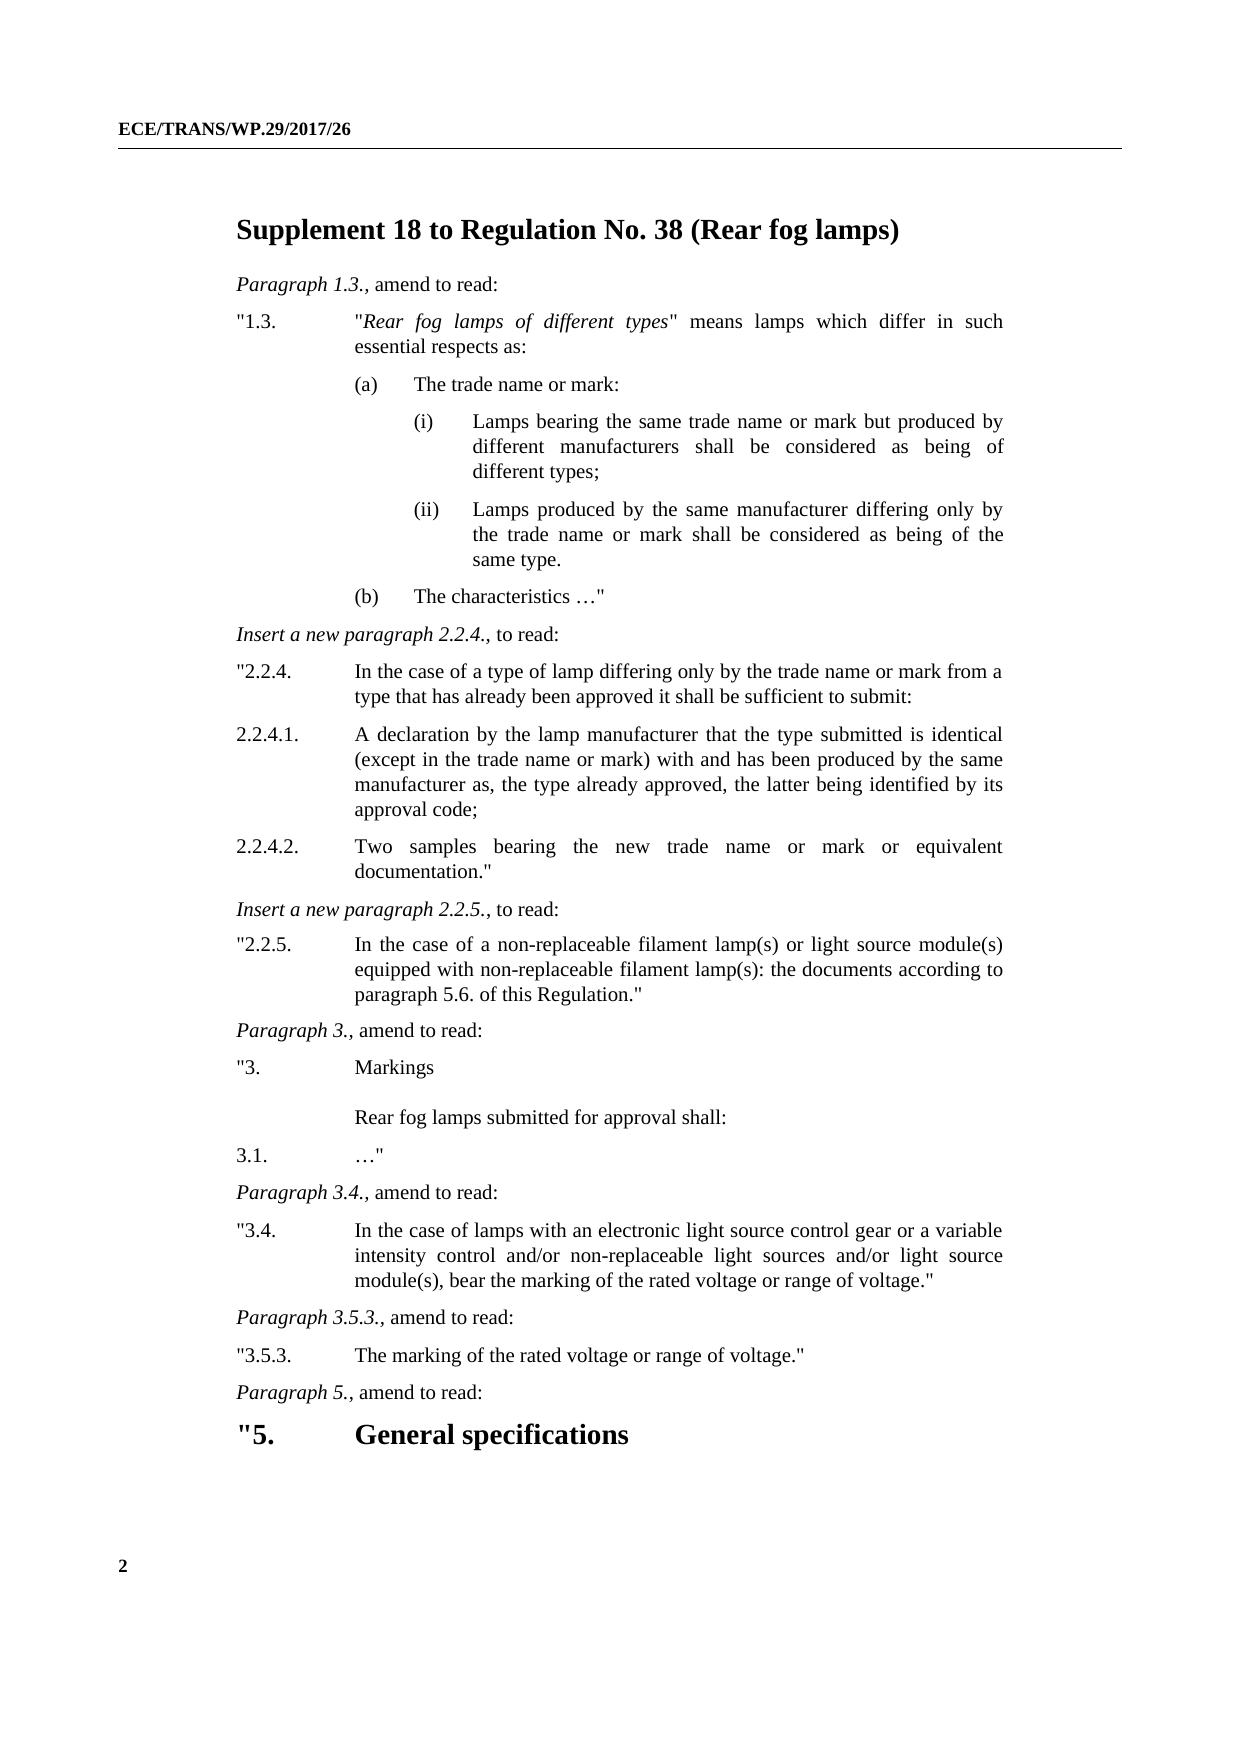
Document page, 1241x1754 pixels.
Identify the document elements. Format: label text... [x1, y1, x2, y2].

text Rear fog lamps submitted for approval shall: [354, 1104, 1004, 1129]
text (b) The characteristics …" [354, 583, 1004, 608]
text (a) The trade name or mark: [354, 371, 1004, 396]
text Paragraph 3., amend to read: [236, 1017, 1004, 1042]
text Insert a new paragraph 2.2.5., to read: [236, 896, 1004, 921]
text "1.3. "Rear fog lamps of different types" means lamps which differ in such essential respects as: [236, 308, 1004, 358]
text (ii) Lamps produced by the same manufacturer differing only by the trade name or mark shall be considered as being of the same type. [413, 496, 1004, 571]
text "3. Markings [236, 1054, 1004, 1079]
text "3.4. In the case of lamps with an electronic light source control gear or a variable intensity control and/or non-replaceable light sources and/or light source module(s), bear the marking of the rated voltage or range of voltage." [236, 1217, 1004, 1292]
text Paragraph 3.4., amend to read: [236, 1179, 1004, 1204]
text (i) Lamps bearing the same trade name or mark but produced by different manufacturers shall be considered as being of different types; [413, 408, 1004, 483]
text "3.5.3. The marking of the rated voltage or range of voltage." [236, 1342, 1004, 1367]
text 2.2.4.2. Two samples bearing the new trade name or mark or equivalent documentation." [236, 833, 1004, 883]
text Paragraph 1.3., amend to read: [236, 271, 1004, 296]
text "2.2.4. In the case of a type of lamp differing only by the trade name or mark from a type that has already been approved it shall be sufficient to submit: [236, 658, 1004, 708]
text "5. General specifications [236, 1417, 1004, 1450]
text 2.2.4.1. A declaration by the lamp manufacturer that the type submitted is identical (except in the trade name or mark) with and has been produced by the same manufacturer as, the type already approved, the latter being identified by its approval code; [236, 721, 1004, 821]
text Paragraph 3.5.3., amend to read: [236, 1304, 1004, 1329]
text Supplement 18 to Regulation No. 38 (Rear fog lamps) [236, 215, 1004, 246]
text Paragraph 5., amend to read: [236, 1379, 1004, 1404]
text Insert a new paragraph 2.2.4., to read: [236, 621, 1004, 646]
text "2.2.5. In the case of a non-replaceable filament lamp(s) or light source module(s) equipped with non-replaceable filament lamp(s): the documents according to paragraph 5.6. of this Regulation." [236, 931, 1004, 1006]
text 3.1. …" [236, 1142, 1004, 1167]
